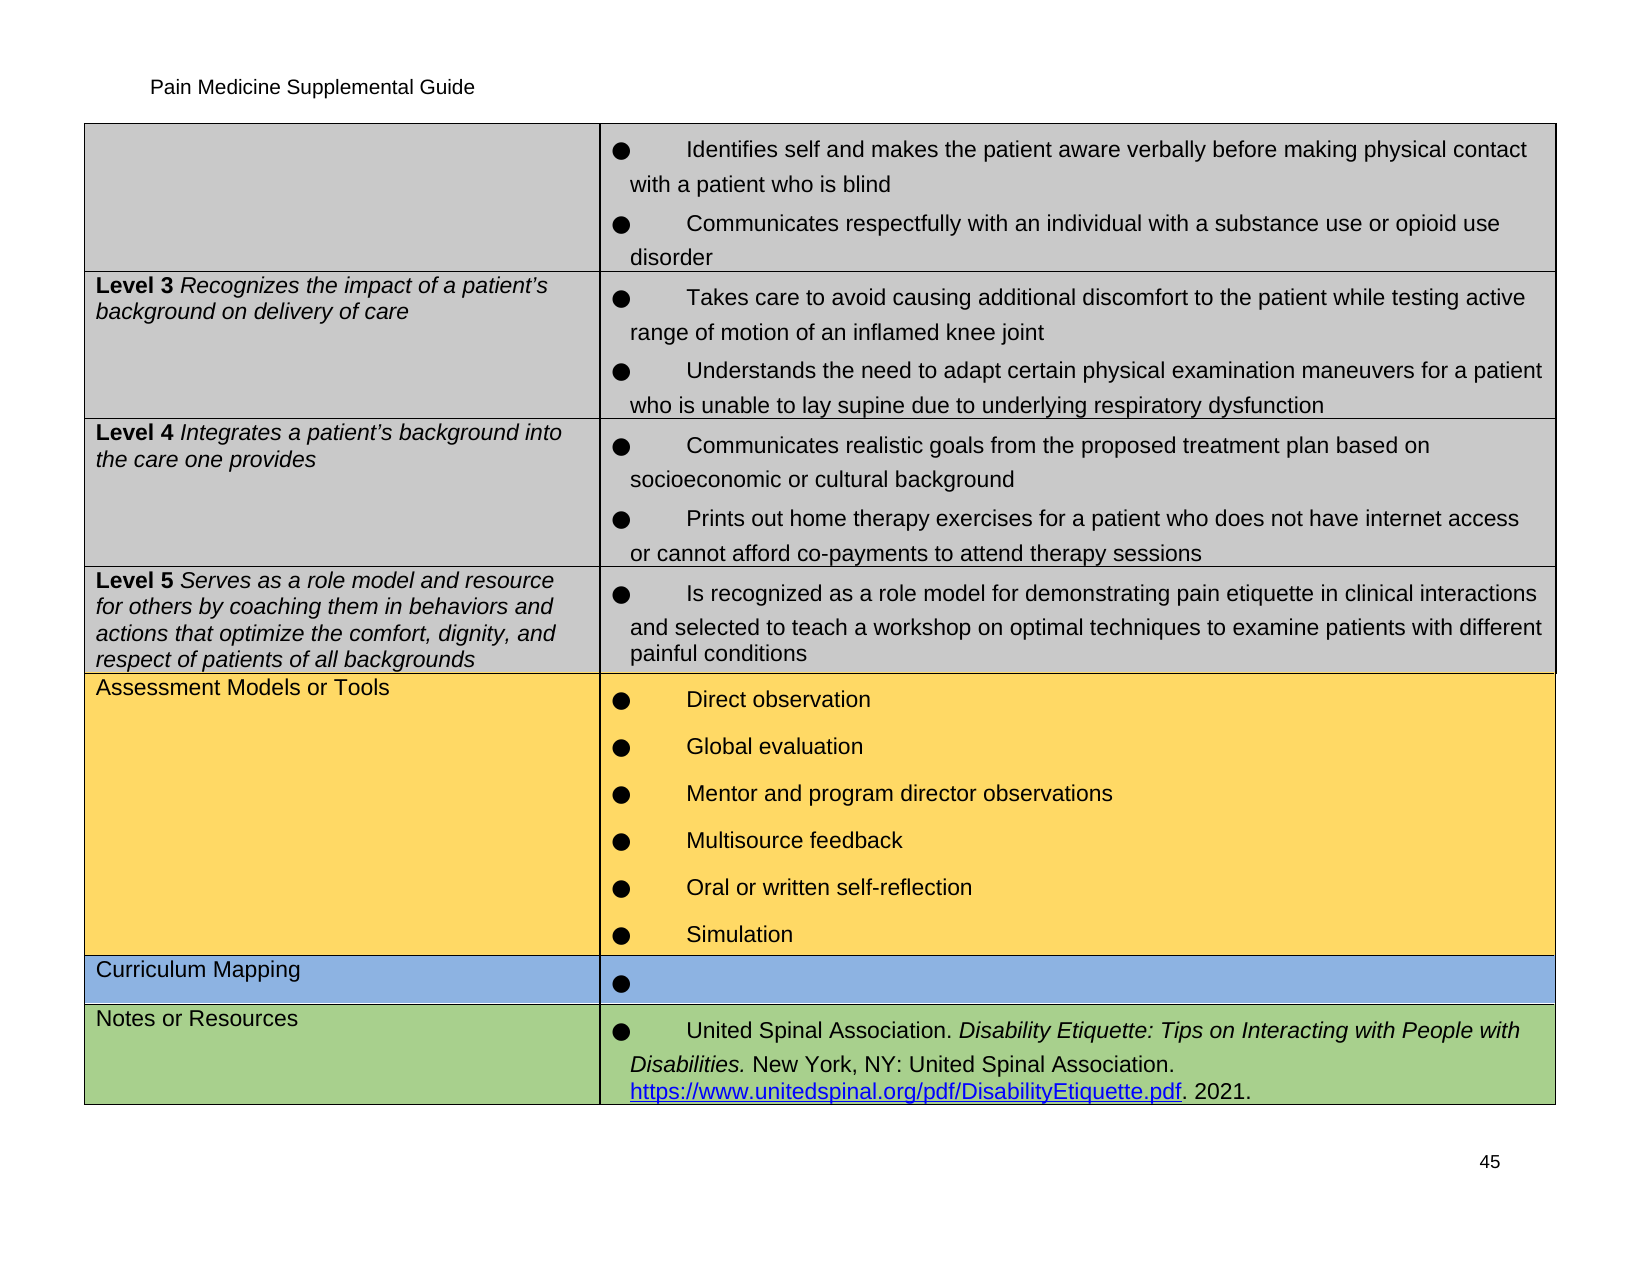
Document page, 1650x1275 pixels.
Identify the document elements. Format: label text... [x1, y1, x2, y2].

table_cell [601, 124, 1555, 271]
table_cell Level 4 Integrates a patient’s background into the care one provides [85, 419, 599, 566]
table_cell [601, 955, 1555, 1003]
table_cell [601, 1004, 1555, 1104]
table_cell Level 3 Recognizes the impact of a patient’s background on delivery of care [85, 272, 599, 418]
table_cell Direct observation Global evaluation Mentor and program director observations Multisource feedback Oral or written self-reflection Simulation [601, 672, 1555, 955]
table_cell Notes or Resources [85, 1005, 599, 1104]
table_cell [85, 124, 599, 271]
table_cell Takes care to avoid causing additional discomfort to the patient while testing active range of motion of an inflamed knee joint Understands the need to adapt certain physical examination maneuvers for a patient who is unable to lay supine due to underlying respiratory dysfunction [601, 272, 1555, 418]
table_cell Communicates realistic goals from the proposed treatment plan based on socioeconomic or cultural background Prints out home therapy exercises for a patient who does not have internet access or cannot afford co-payments to attend therapy sessions [601, 419, 1555, 566]
table_cell Assessment Models or Tools [85, 674, 599, 955]
table_cell Level 5 Serves as a role model and resource for others by coaching them in behaviors and actions that optimize the comfort, dignity, and respect of patients of all backgrounds [85, 567, 599, 672]
table_cell Curriculum Mapping [85, 956, 599, 1003]
table_cell Is recognized as a role model for demonstrating pain etiquette in clinical interactions and selected to teach a workshop on optimal techniques to examine patients with different painful conditions [601, 567, 1555, 672]
